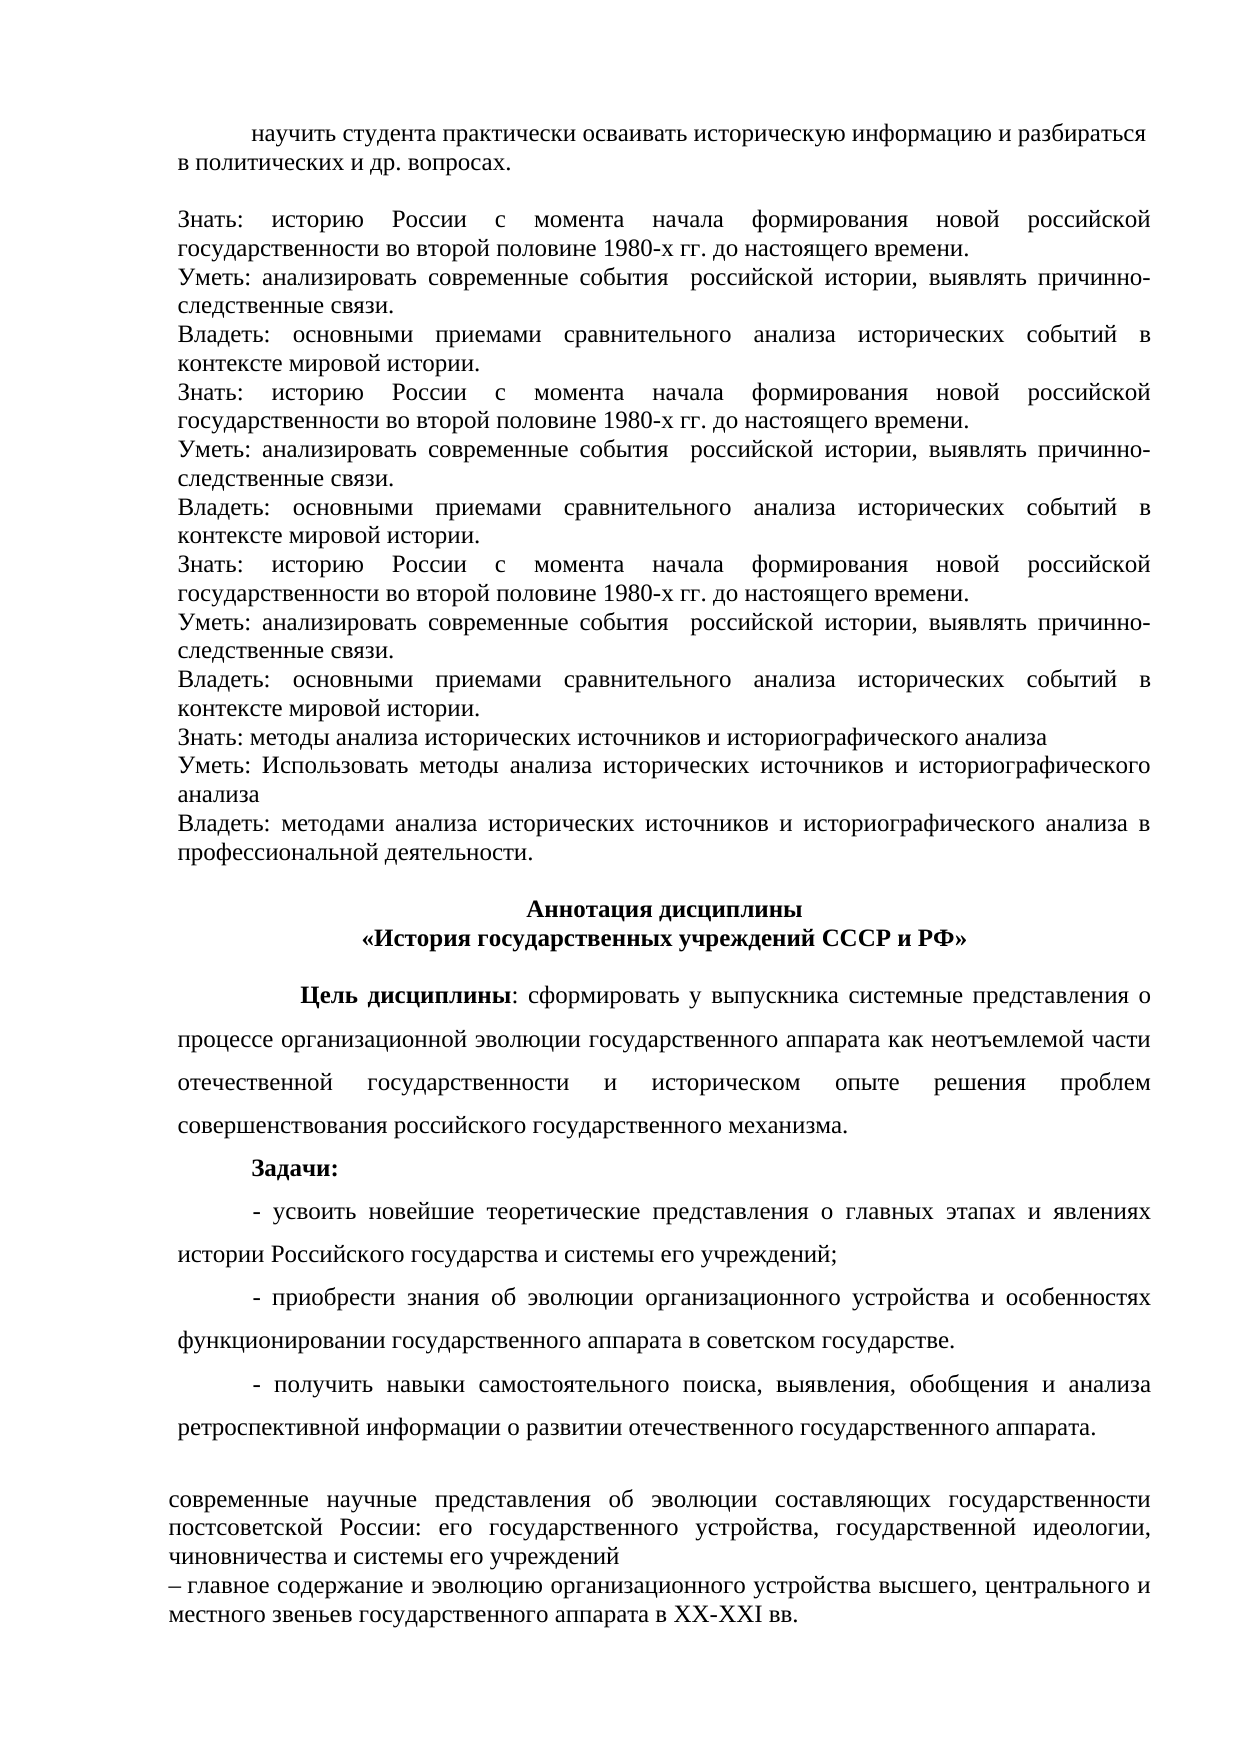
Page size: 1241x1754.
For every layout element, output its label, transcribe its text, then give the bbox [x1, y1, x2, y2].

text - получить навыки самостоятельного поиска, выявления, обобщения и анализа ретроспективной информации о развитии отечественного государственного аппарата. [177, 1369, 1152, 1441]
text «История государственных учреждений СССР и РФ» [177, 923, 1152, 952]
text Владеть: методами анализа исторических источников и историографического анализа в профессиональной деятельности. [177, 808, 1152, 866]
text Владеть: основными приемами сравнительного анализа исторических событий в контексте мировой истории. [177, 319, 1152, 377]
text Знать: методы анализа исторических источников и историографического анализа [177, 722, 1152, 751]
text - приобрести знания об эволюции организационного устройства и особенностях функционировании государственного аппарата в советском государстве. [177, 1282, 1152, 1354]
text современные научные представления об эволюции составляющих государственности постсоветской России: его государственного устройства, государственной идеологии, чиновничества и системы его учреждений [168, 1484, 1152, 1570]
text Владеть: основными приемами сравнительного анализа исторических событий в контексте мировой истории. [177, 492, 1152, 549]
text – главное содержание и эволюцию организационного устройства высшего, центрального и местного звеньев государственного аппарата в ХХ-XXI вв. [168, 1570, 1152, 1627]
text Уметь: анализировать современные события российской истории, выявлять причинно-следственные связи. [177, 607, 1152, 664]
text Задачи: [177, 1153, 1152, 1182]
text - усвоить новейшие теоретические представления о главных этапах и явлениях истории Российского государства и системы его учреждений; [177, 1196, 1152, 1268]
text Уметь: анализировать современные события российской истории, выявлять причинно-следственные связи. [177, 434, 1152, 492]
text научить студента практически осваивать историческую информацию и разбираться в политических и др. вопросах. [177, 118, 1152, 176]
text Аннотация дисциплины [177, 894, 1152, 923]
text Владеть: основными приемами сравнительного анализа исторических событий в контексте мировой истории. [177, 664, 1152, 722]
text Уметь: анализировать современные события российской истории, выявлять причинно-следственные связи. [177, 262, 1152, 319]
text Знать: историю России с момента начала формирования новой российской государственности во второй половине 1980-х гг. до настоящего времени. [177, 377, 1152, 434]
text Цель дисциплины: сформировать у выпускника системные представления о процессе организационной эволюции государственного аппарата как неотъемлемой части отечественной государственности и историческом опыте решения проблем совершенствования российского государственного механизма. [177, 981, 1152, 1139]
text Уметь: Использовать методы анализа исторических источников и историографического анализа [177, 751, 1152, 808]
text Знать: историю России с момента начала формирования новой российской государственности во второй половине 1980-х гг. до настоящего времени. [177, 549, 1152, 607]
text Знать: историю России с момента начала формирования новой российской государственности во второй половине 1980-х гг. до настоящего времени. [177, 204, 1152, 262]
